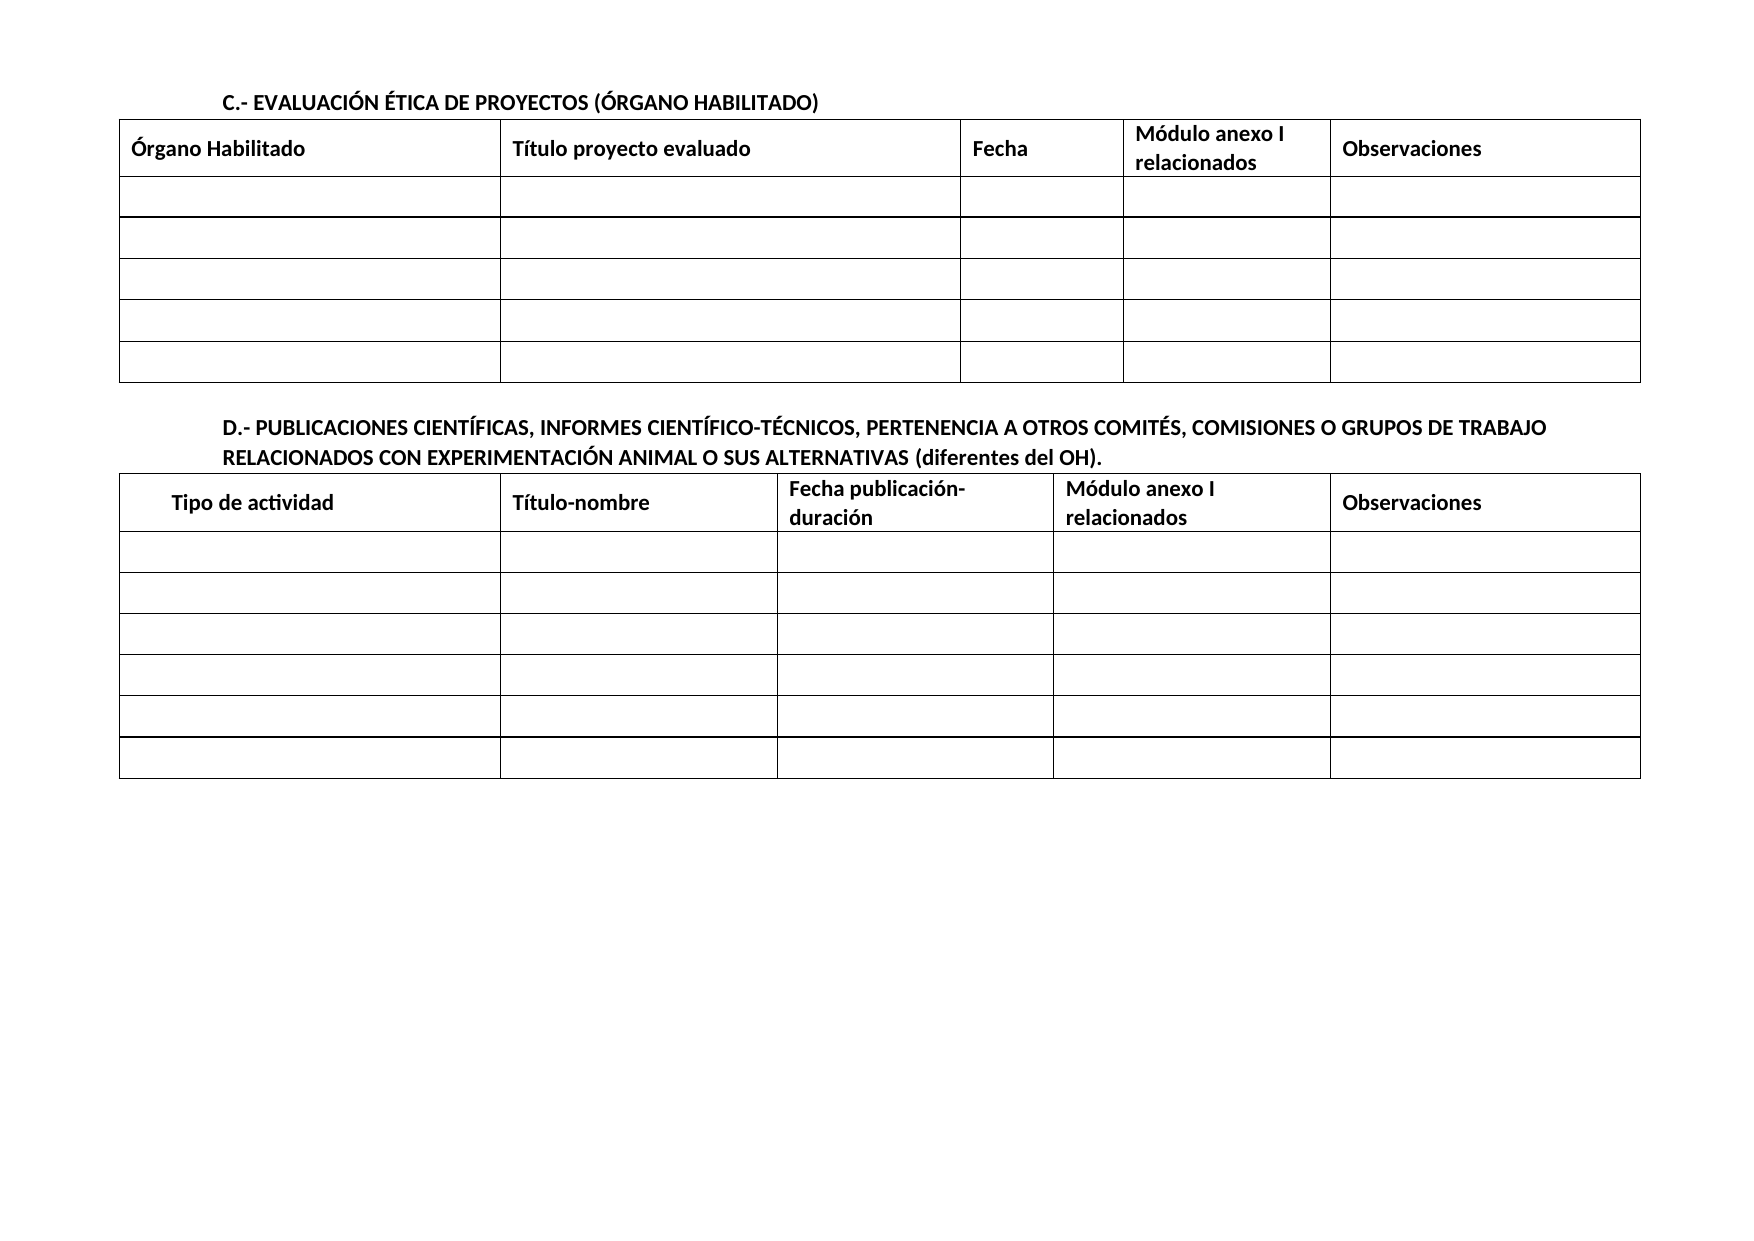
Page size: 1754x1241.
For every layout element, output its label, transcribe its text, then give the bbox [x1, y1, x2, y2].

table_cell [120, 738, 500, 778]
table_header Módulo anexo I relacionados [1124, 120, 1330, 176]
table_cell [778, 655, 1053, 695]
table_cell [120, 342, 500, 382]
table_cell [1331, 738, 1640, 778]
table_header Título proyecto evaluado [501, 120, 960, 176]
table_header Módulo anexo I relacionados [1054, 474, 1330, 531]
table_header Título-nombre [501, 474, 777, 531]
table_cell [1054, 614, 1330, 654]
table_cell [1331, 259, 1640, 299]
table_cell [1054, 655, 1330, 695]
table_cell [501, 655, 777, 695]
table_cell [1331, 614, 1640, 654]
table_header Órgano Habilitado [120, 120, 500, 176]
table_cell [1331, 218, 1640, 258]
table_cell [1124, 300, 1330, 341]
table_cell [961, 259, 1123, 299]
table_cell [778, 738, 1053, 778]
table_cell [1331, 342, 1640, 382]
table_cell [501, 614, 777, 654]
table_cell [501, 342, 960, 382]
table_header Observaciones [1331, 120, 1640, 176]
table_cell [120, 655, 500, 695]
table_cell [961, 300, 1123, 341]
table_cell [1124, 177, 1330, 216]
table_header Observaciones [1331, 474, 1640, 531]
table_cell [120, 218, 500, 258]
table_header Fecha publicación- duración [778, 474, 1053, 531]
table_header Tipo de actividad [120, 474, 500, 531]
text D.- PUBLICACIONES CIENTÍFICAS, INFORMES CIENTÍFICO-TÉCNICOS, PERTENENCIA A OTROS COMITÉS, COMISIONES O GRUPOS DE TRABAJO RELACIONADOS CON EXPERIMENTACIÓN ANIMAL O SUS ALTERNATIVAS (diferentes del OH). [222, 413, 1658, 471]
table_cell [501, 300, 960, 341]
table_cell [778, 614, 1053, 654]
table_cell [1331, 300, 1640, 341]
table_cell [120, 696, 500, 736]
table_cell [120, 300, 500, 341]
table_cell [961, 218, 1123, 258]
table_cell [961, 177, 1123, 216]
table_cell [120, 573, 500, 613]
table_cell [1124, 259, 1330, 299]
table_cell [120, 259, 500, 299]
table_cell [501, 573, 777, 613]
table_cell [120, 177, 500, 216]
table_cell [1331, 532, 1640, 572]
table_cell [961, 342, 1123, 382]
table_cell [501, 532, 777, 572]
table_cell [1054, 696, 1330, 736]
table_cell [1054, 738, 1330, 778]
table_cell [1331, 655, 1640, 695]
table_cell [1124, 218, 1330, 258]
table_cell [501, 259, 960, 299]
table_cell [501, 177, 960, 216]
table_cell [1124, 342, 1330, 382]
table_cell [120, 614, 500, 654]
text C.- EVALUACIÓN ÉTICA DE PROYECTOS (ÓRGANO HABILITADO) [222, 88, 1658, 116]
table_cell [1331, 177, 1640, 216]
table_cell [501, 218, 960, 258]
table_cell [778, 696, 1053, 736]
table_cell [501, 738, 777, 778]
table_cell [1331, 573, 1640, 613]
table_cell [1331, 696, 1640, 736]
table_cell [1054, 532, 1330, 572]
table_cell [778, 573, 1053, 613]
table_cell [778, 532, 1053, 572]
table_cell [1054, 573, 1330, 613]
table_header Fecha [961, 120, 1123, 176]
table_cell [120, 532, 500, 572]
table_cell [501, 696, 777, 736]
